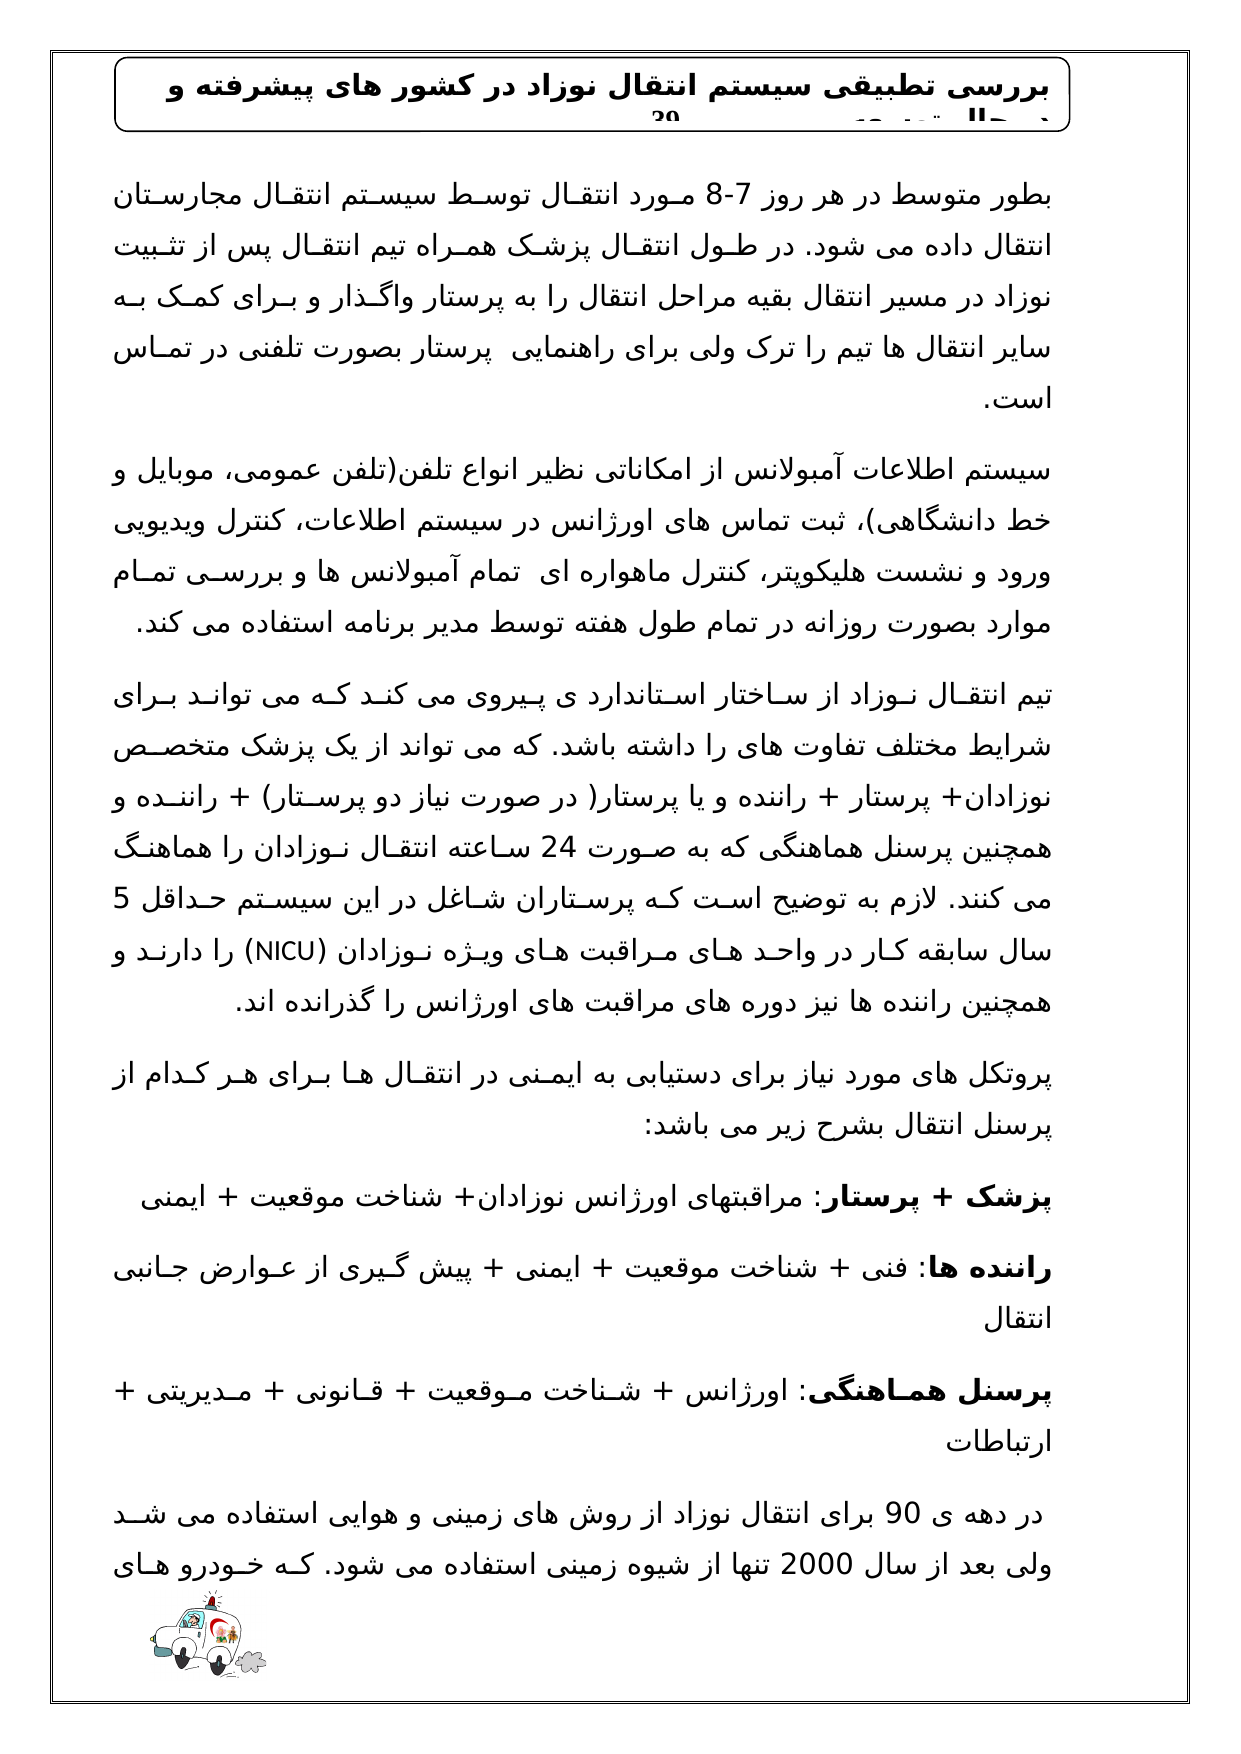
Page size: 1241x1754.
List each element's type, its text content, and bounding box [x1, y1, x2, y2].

text راننده ها: فنی + شناخت موقعیت + ایمنی + پیش گیری از عوارض جانبی انتقال [112, 1251, 1053, 1336]
text سیستم اطلاعات آمبولانس از امکاناتی نظیر انواع تلفن(تلفن عمومی، موبایل و خط دانشگاهی)، ثبت تماس های اورژانس در سیستم اطلاعات، کنترل ویدیویی ورود و نشست هلیکوپتر، کنترل ماهواره ای تمام آمبولانس ها و بررسی تمام موارد بصورت روزانه در تمام طول هفته توسط مدیر برنامه استفاده می کند. [112, 453, 1053, 639]
text پروتکل های مورد نیاز برای دستیابی به ایمنی در انتقال ها برای هر کدام از پرسنل انتقال بشرح زیر می باشد: [112, 1056, 1053, 1141]
picture [149, 1589, 267, 1681]
text بطور متوسط در هر روز 7-8 مورد انتقال توسط سیستم انتقال مجارستان انتقال داده می شود. در طول انتقال پزشک همراه تیم انتقال پس از تثبیت نوزاد در مسیر انتقال بقیه مراحل انتقال را به پرستار واگذار و برای کمک به سایر انتقال ها تیم را ترک ولی برای راهنمایی پرستار بصورت تلفنی در تماس است. [112, 177, 1053, 415]
text پزشک + پرستار: مراقبتهای اورژانس نوزادان+ شناخت موقعیت + ایمنی [112, 1179, 1053, 1213]
text تیم انتقال نوزاد از ساختار استاندارد ی پیروی می کند که می تواند برای شرایط مختلف تفاوت های را داشته باشد. که می تواند از یک پزشک متخصص نوزادان+ پرستار + راننده و یا پرستار( در صورت نیاز دو پرستار) + راننده و همچنین پرسنل هماهنگی که به صورت 24 ساعته انتقال نوزادان را هماهنگ می کنند. لازم به توضیح است که پرستاران شاغل در این سیستم حداقل 5 سال سابقه کار در واحد های مراقبت های ویژه نوزادان (NICU) را دارند و همچنین راننده ها نیز دوره های مراقبت های اورژانس را گذرانده اند. [112, 677, 1053, 1018]
text پرسنل هماهنگی: اورژانس + شناخت موقعیت + قانونی + مدیریتی + ارتباطات [112, 1373, 1053, 1458]
